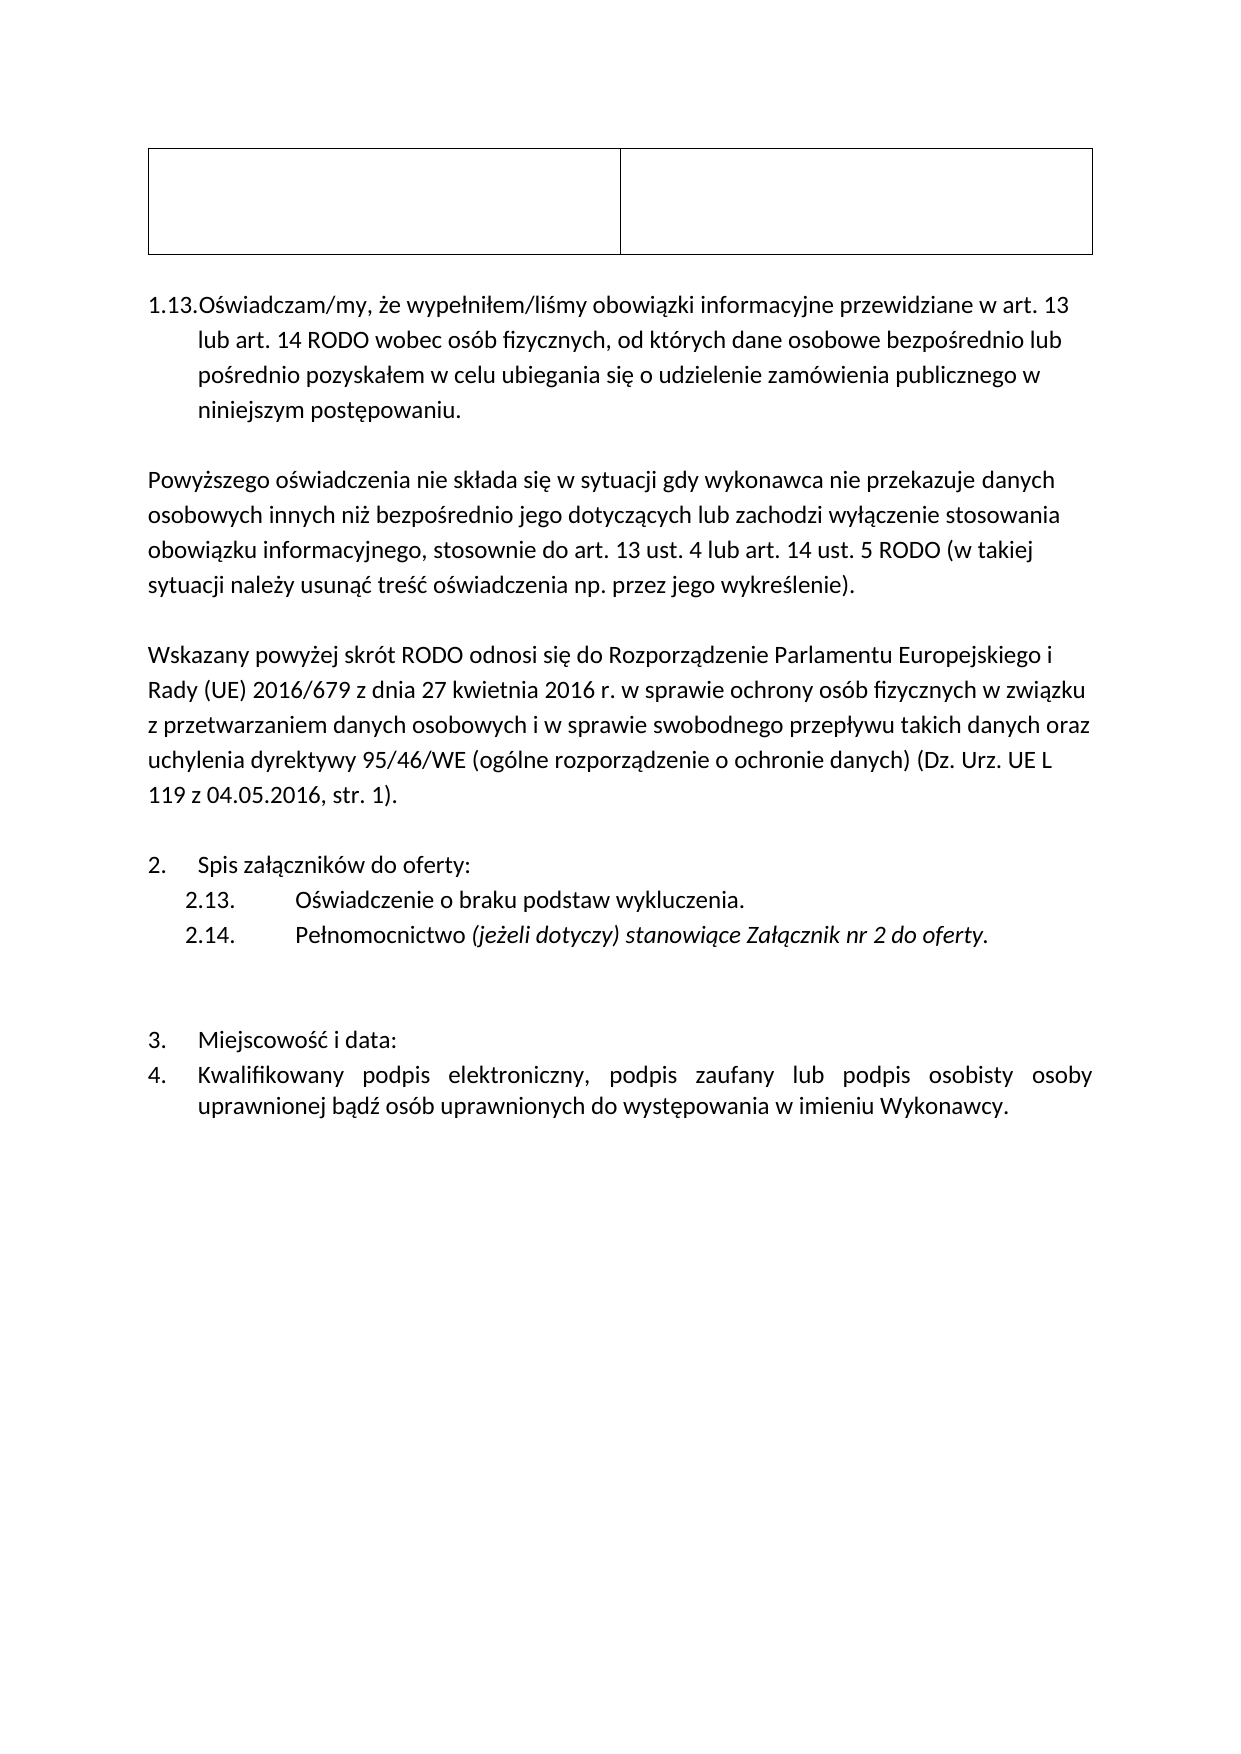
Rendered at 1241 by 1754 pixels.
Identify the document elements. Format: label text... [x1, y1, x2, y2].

list Miejscowość i data: [148, 1024, 1093, 1055]
list Pełnomocnictwo (jeżeli dotyczy) stanowiące Załącznik nr 2 do oferty. [185, 919, 1093, 950]
list Oświadczenie o braku podstaw wykluczenia. [185, 884, 1093, 915]
text Wskazany powyżej skrót RODO odnosi się do Rozporządzenie Parlamentu Europejskiego i Rady (UE) 2016/679 z dnia 27 kwietnia 2016 r. w sprawie ochrony osób fizycznych w związku z przetwarzaniem danych osobowych i w sprawie swobodnego przepływu takich danych oraz uchylenia dyrektywy 95/46/WE (ogólne rozporządzenie o ochronie danych) (Dz. Urz. UE L 119 z 04.05.2016, str. 1). [148, 639, 1093, 810]
table_cell [621, 149, 1092, 253]
list Spis załączników do oferty: [148, 849, 1093, 880]
table_cell [149, 149, 620, 253]
list Kwalifikowany podpis elektroniczny, podpis zaufany lub podpis osobisty osoby uprawnionej bądź osób uprawnionych do występowania w imieniu Wykonawcy. [148, 1059, 1093, 1121]
text Powyższego oświadczenia nie składa się w sytuacji gdy wykonawca nie przekazuje danych osobowych innych niż bezpośrednio jego dotyczących lub zachodzi wyłączenie stosowania obowiązku informacyjnego, stosownie do art. 13 ust. 4 lub art. 14 ust. 5 RODO (w takiej sytuacji należy usunąć treść oświadczenia np. przez jego wykreślenie). [148, 464, 1093, 600]
list Oświadczam/my, że wypełniłem/liśmy obowiązki informacyjne przewidziane w art. 13 lub art. 14 RODO wobec osób fizycznych, od których dane osobowe bezpośrednio lub pośrednio pozyskałem w celu ubiegania się o udzielenie zamówienia publicznego w niniejszym postępowaniu. [148, 289, 1093, 425]
